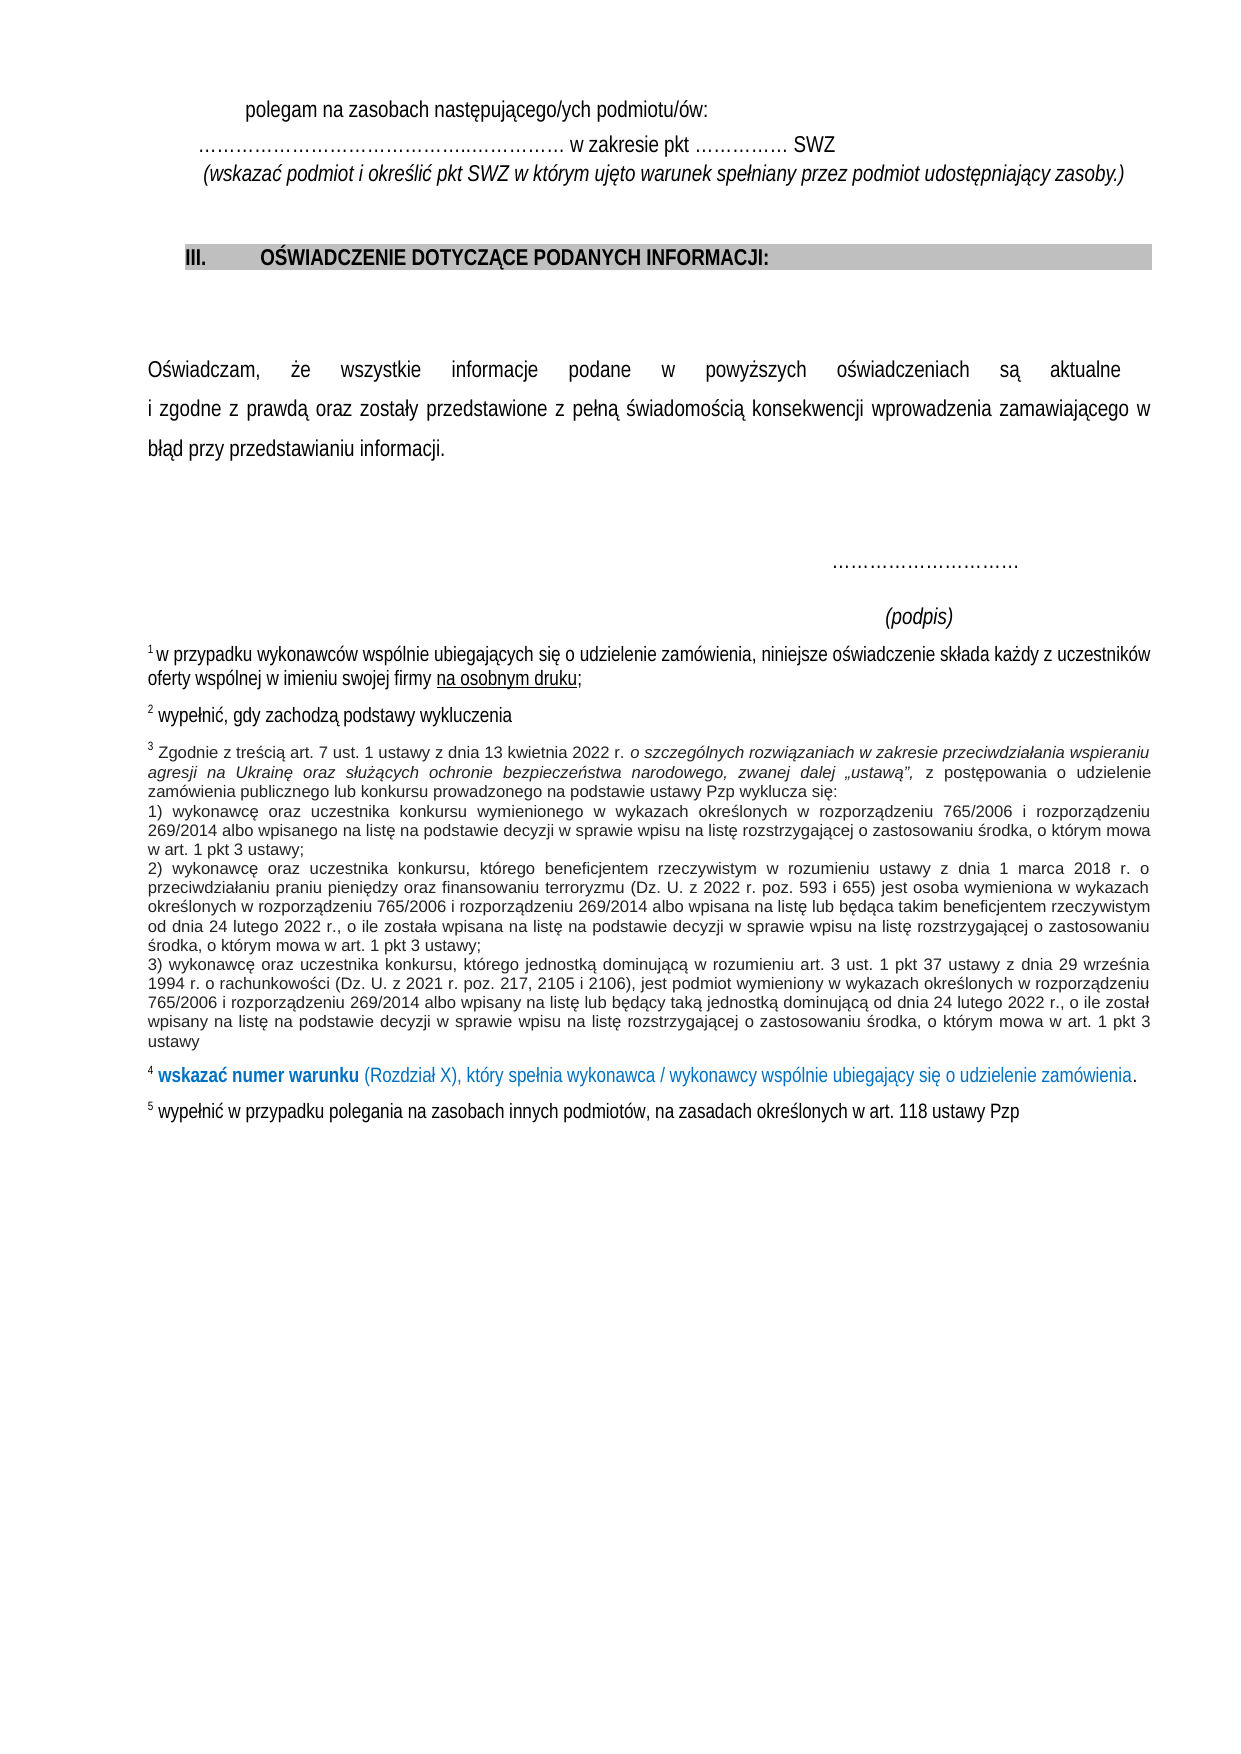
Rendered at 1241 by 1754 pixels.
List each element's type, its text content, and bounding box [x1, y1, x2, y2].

text ……………………………………..…………… w zakresie pkt …………… SWZ [198, 124, 1152, 159]
text Oświadczam, że wszystkie informacje podane w powyższych oświadczeniach są aktualne i zgodne z prawdą oraz zostały przedstawione z pełną świadomością konsekwencji wprowadzenia zamawiającego w błąd przy przedstawianiu informacji. [148, 356, 1152, 461]
text 1 w przypadku wykonawców wspólnie ubiegających się o udzielenie zamówienia, niniejsze oświadczenie składa każdy z uczestników oferty wspólnej w imieniu swojej firmy na osobnym druku; [148, 642, 1152, 690]
text 3 Zgodnie z treścią art. 7 ust. 1 ustawy z dnia 13 kwietnia 2022 r. o szczególnych rozwiązaniach w zakresie przeciwdziałania wspieraniu agresji na Ukrainę oraz służących ochronie bezpieczeństwa narodowego, zwanej dalej „ustawą”, z postępowania o udzielenie zamówienia publicznego lub konkursu prowadzonego na podstawie ustawy Pzp wyklucza się: [148, 739, 1152, 801]
text 2 wypełnić, gdy zachodzą podstawy wykluczenia [148, 703, 1152, 727]
text 4 wskazać numer warunku (Rozdział X), który spełnia wykonawca / wykonawcy wspólnie ubiegający się o udzielenie zamówienia. [148, 1063, 1152, 1087]
list OŚWIADCZENIE DOTYCZĄCE PODANYCH INFORMACJI: [185, 244, 1152, 270]
text 2) wykonawcę oraz uczestnika konkursu, którego beneficjentem rzeczywistym w rozumieniu ustawy z dnia 1 marca 2018 r. o przeciwdziałaniu praniu pieniędzy oraz finansowaniu terroryzmu (Dz. U. z 2022 r. poz. 593 i 655) jest osoba wymieniona w wykazach określonych w rozporządzeniu 765/2006 i rozporządzeniu 269/2014 albo wpisana na listę lub będąca takim beneficjentem rzeczywistym od dnia 24 lutego 2022 r., o ile została wpisana na listę na podstawie decyzji w sprawie wpisu na listę rozstrzygającej o zastosowaniu środka, o którym mowa w art. 1 pkt 3 ustawy; [148, 859, 1152, 955]
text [222, 89, 1152, 124]
text 1) wykonawcę oraz uczestnika konkursu wymienionego w wykazach określonych w rozporządzeniu 765/2006 i rozporządzeniu 269/2014 albo wpisanego na listę na podstawie decyzji w sprawie wpisu na listę rozstrzygającej o zastosowaniu środka, o którym mowa w art. 1 pkt 3 ustawy; [148, 801, 1152, 859]
text (wskazać podmiot i określić pkt SWZ w którym ujęto warunek spełniany przez podmiot udostępniający zasoby.) [198, 159, 1152, 186]
text 5 wypełnić w przypadku polegania na zasobach innych podmiotów, na zasadach określonych w art. 118 ustawy Pzp [148, 1099, 1152, 1123]
text (podpis) [738, 603, 1152, 630]
text ………………………… [664, 547, 1152, 573]
text 3) wykonawcę oraz uczestnika konkursu, którego jednostką dominującą w rozumieniu art. 3 ust. 1 pkt 37 ustawy z dnia 29 września 1994 r. o rachunkowości (Dz. U. z 2021 r. poz. 217, 2105 i 2106), jest podmiot wymieniony w wykazach określonych w rozporządzeniu 765/2006 i rozporządzeniu 269/2014 albo wpisany na listę lub będący taką jednostką dominującą od dnia 24 lutego 2022 r., o ile został wpisany na listę na podstawie decyzji w sprawie wpisu na listę rozstrzygającej o zastosowaniu środka, o którym mowa w art. 1 pkt 3 ustawy [148, 955, 1152, 1051]
